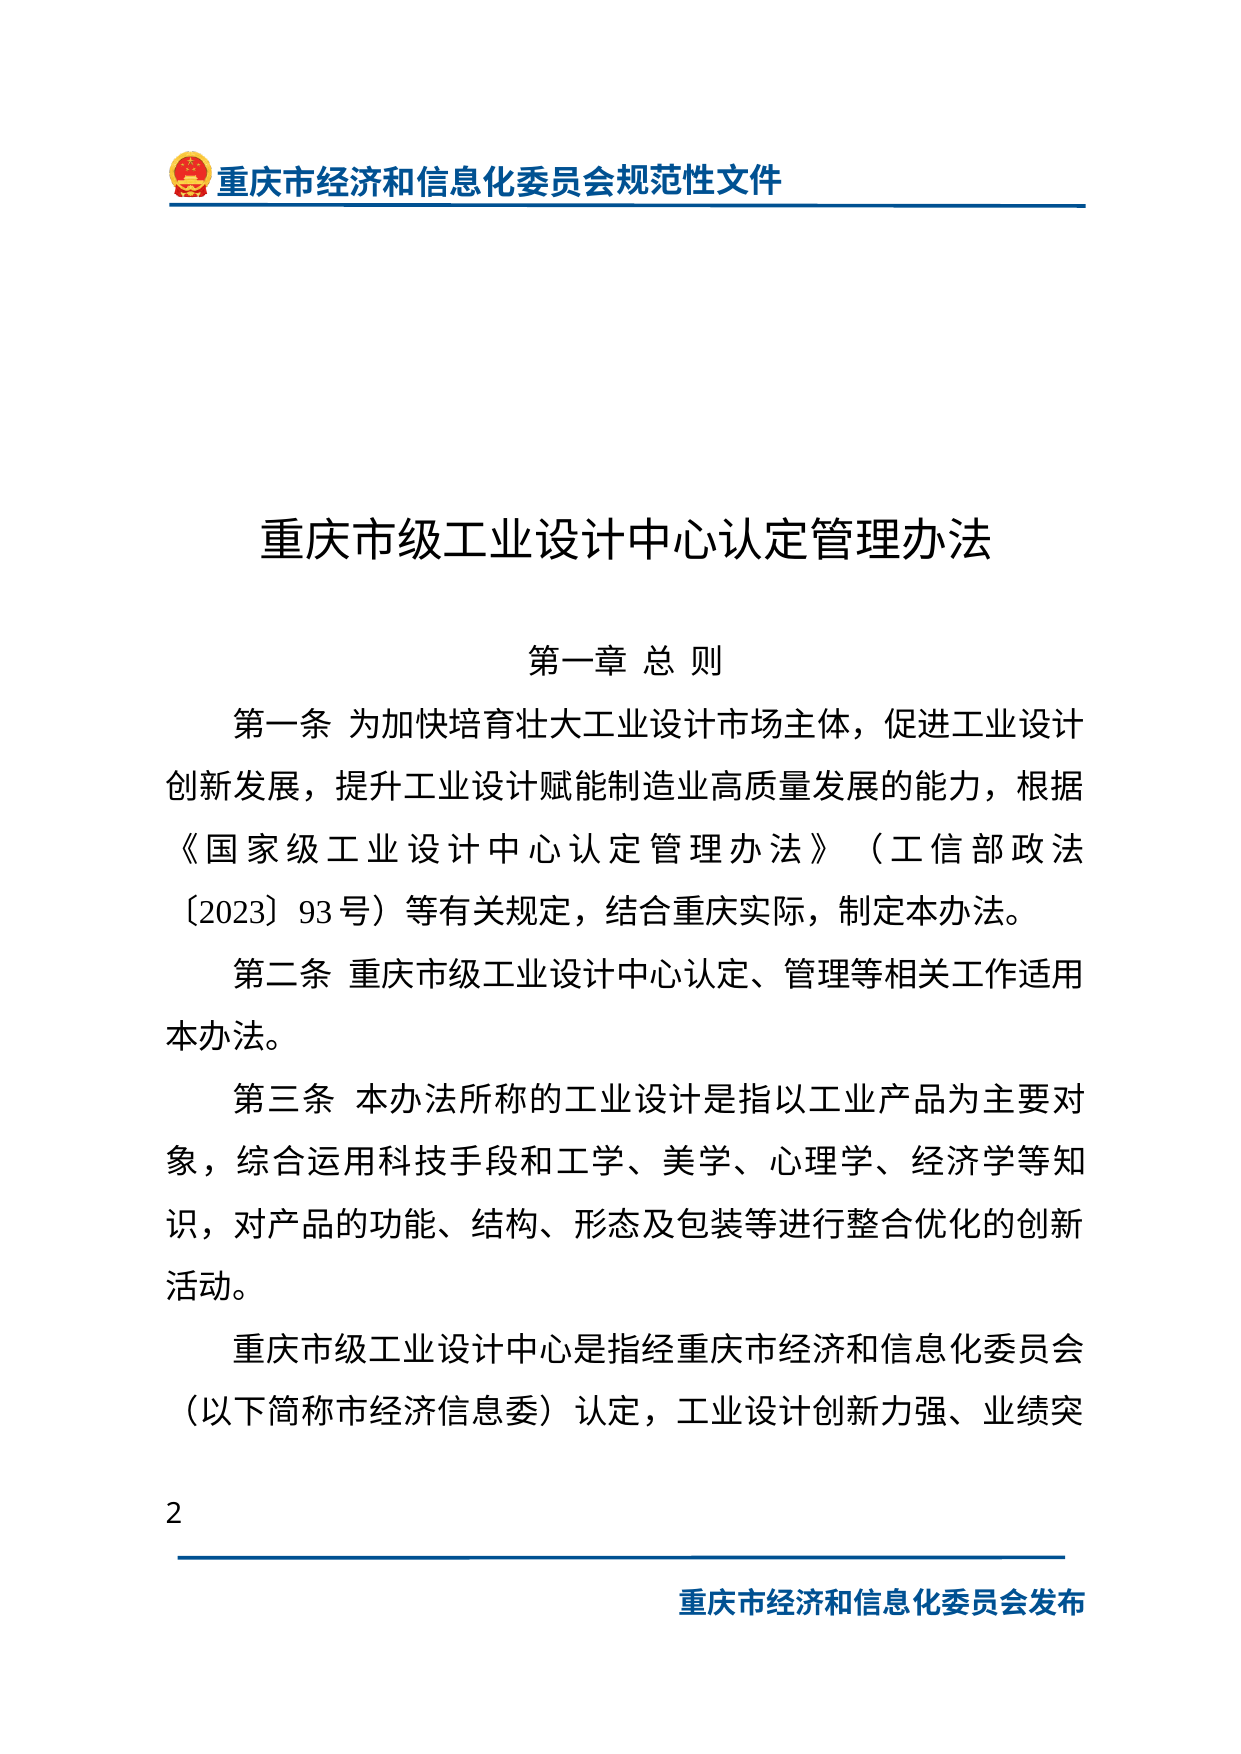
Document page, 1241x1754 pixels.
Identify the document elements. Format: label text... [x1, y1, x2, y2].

picture [165, 149, 216, 201]
text 重庆市级工业设计中心认定管理办法 [165, 511, 1087, 568]
text 第三条 本办法所称的工业设计是指以工业产品为主要对象，综合运用科技手段和工学、美学、心理学、经济学等知识，对产品的功能、结构、形态及包装等进行整合优化的创新活动。 [165, 1061, 1087, 1311]
text 第一条 为加快培育壮大工业设计市场主体，促进工业设计创新发展，提升工业设计赋能制造业高质量发展的能力，根据《国家级工业设计中心认定管理办法》（工信部政法〔2023〕93号）等有关规定，结合重庆实际，制定本办法。 [165, 686, 1087, 936]
text 第二条 重庆市级工业设计中心认定、管理等相关工作适用本办法。 [165, 936, 1087, 1061]
text 第一章 总 则 [165, 624, 1087, 686]
